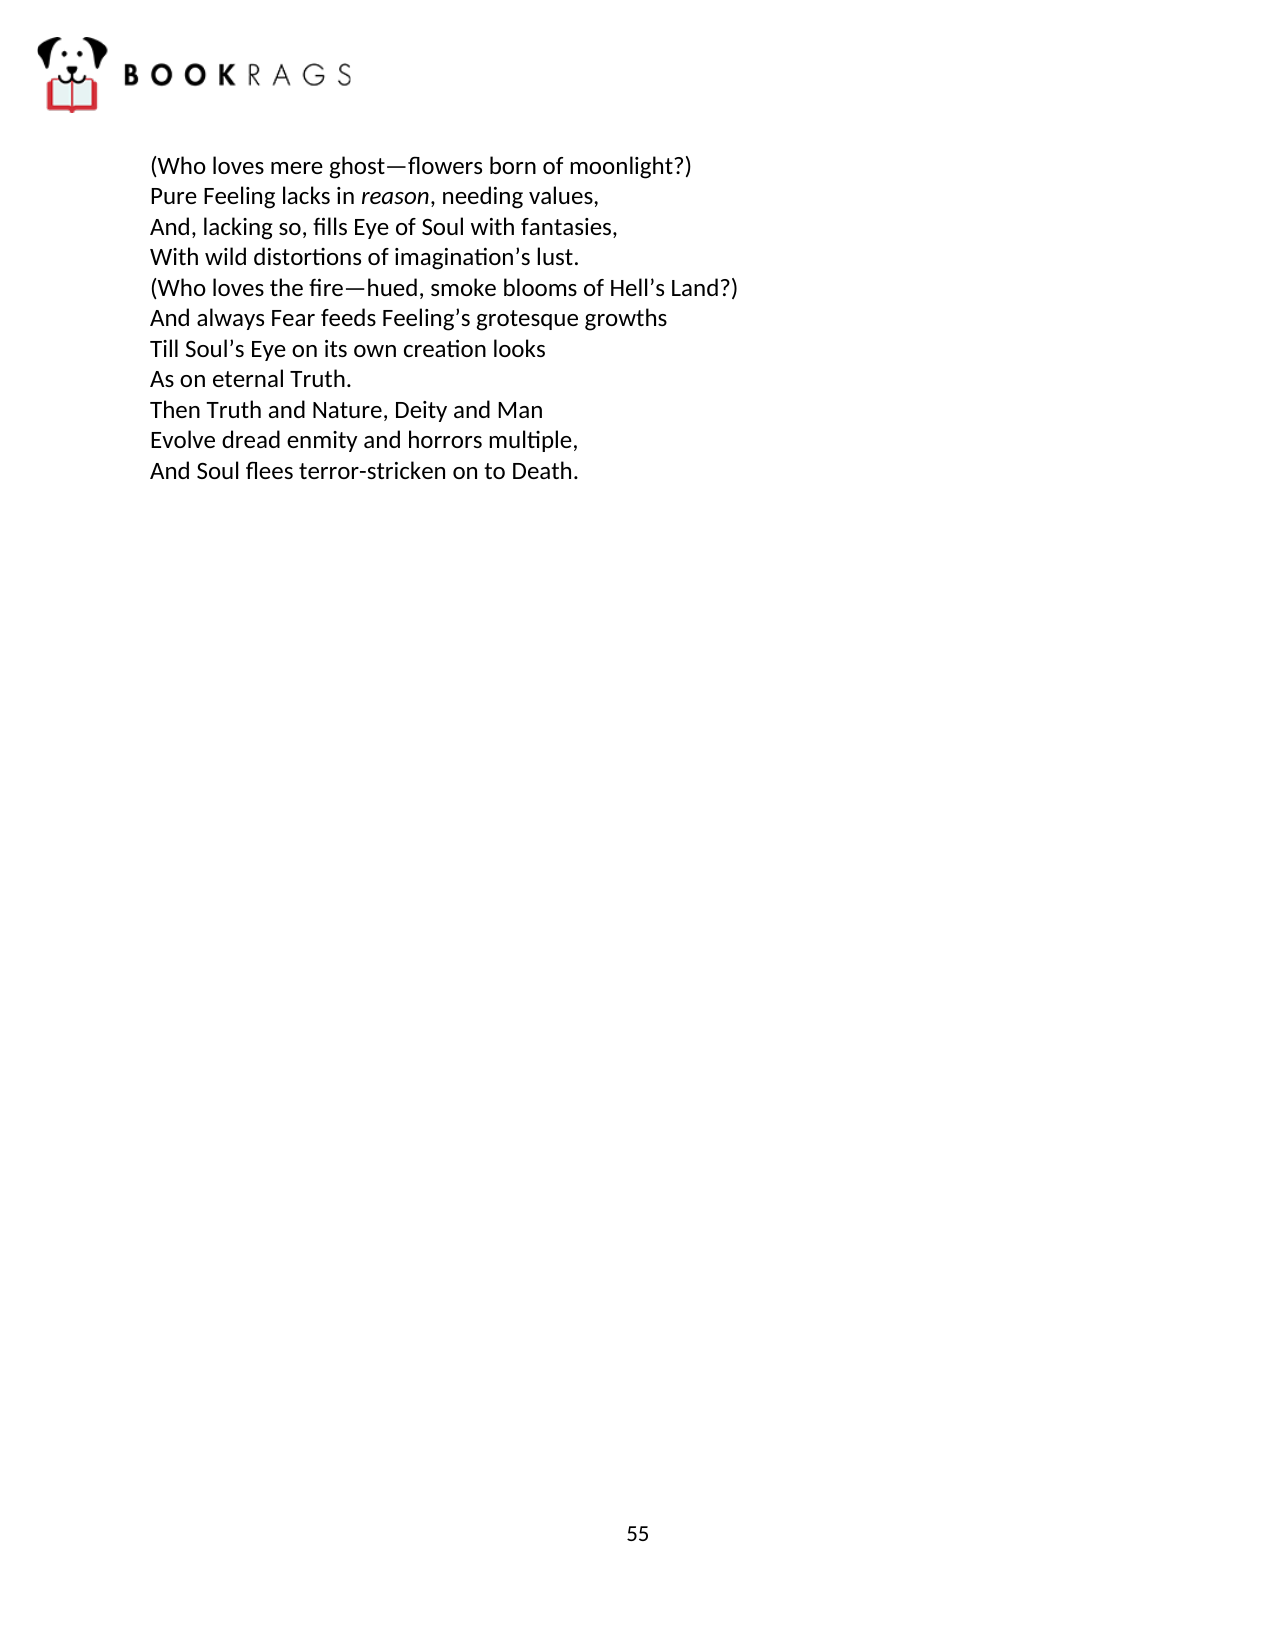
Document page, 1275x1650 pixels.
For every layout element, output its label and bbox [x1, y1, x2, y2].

text [150, 150, 1125, 486]
picture [37, 37, 351, 113]
